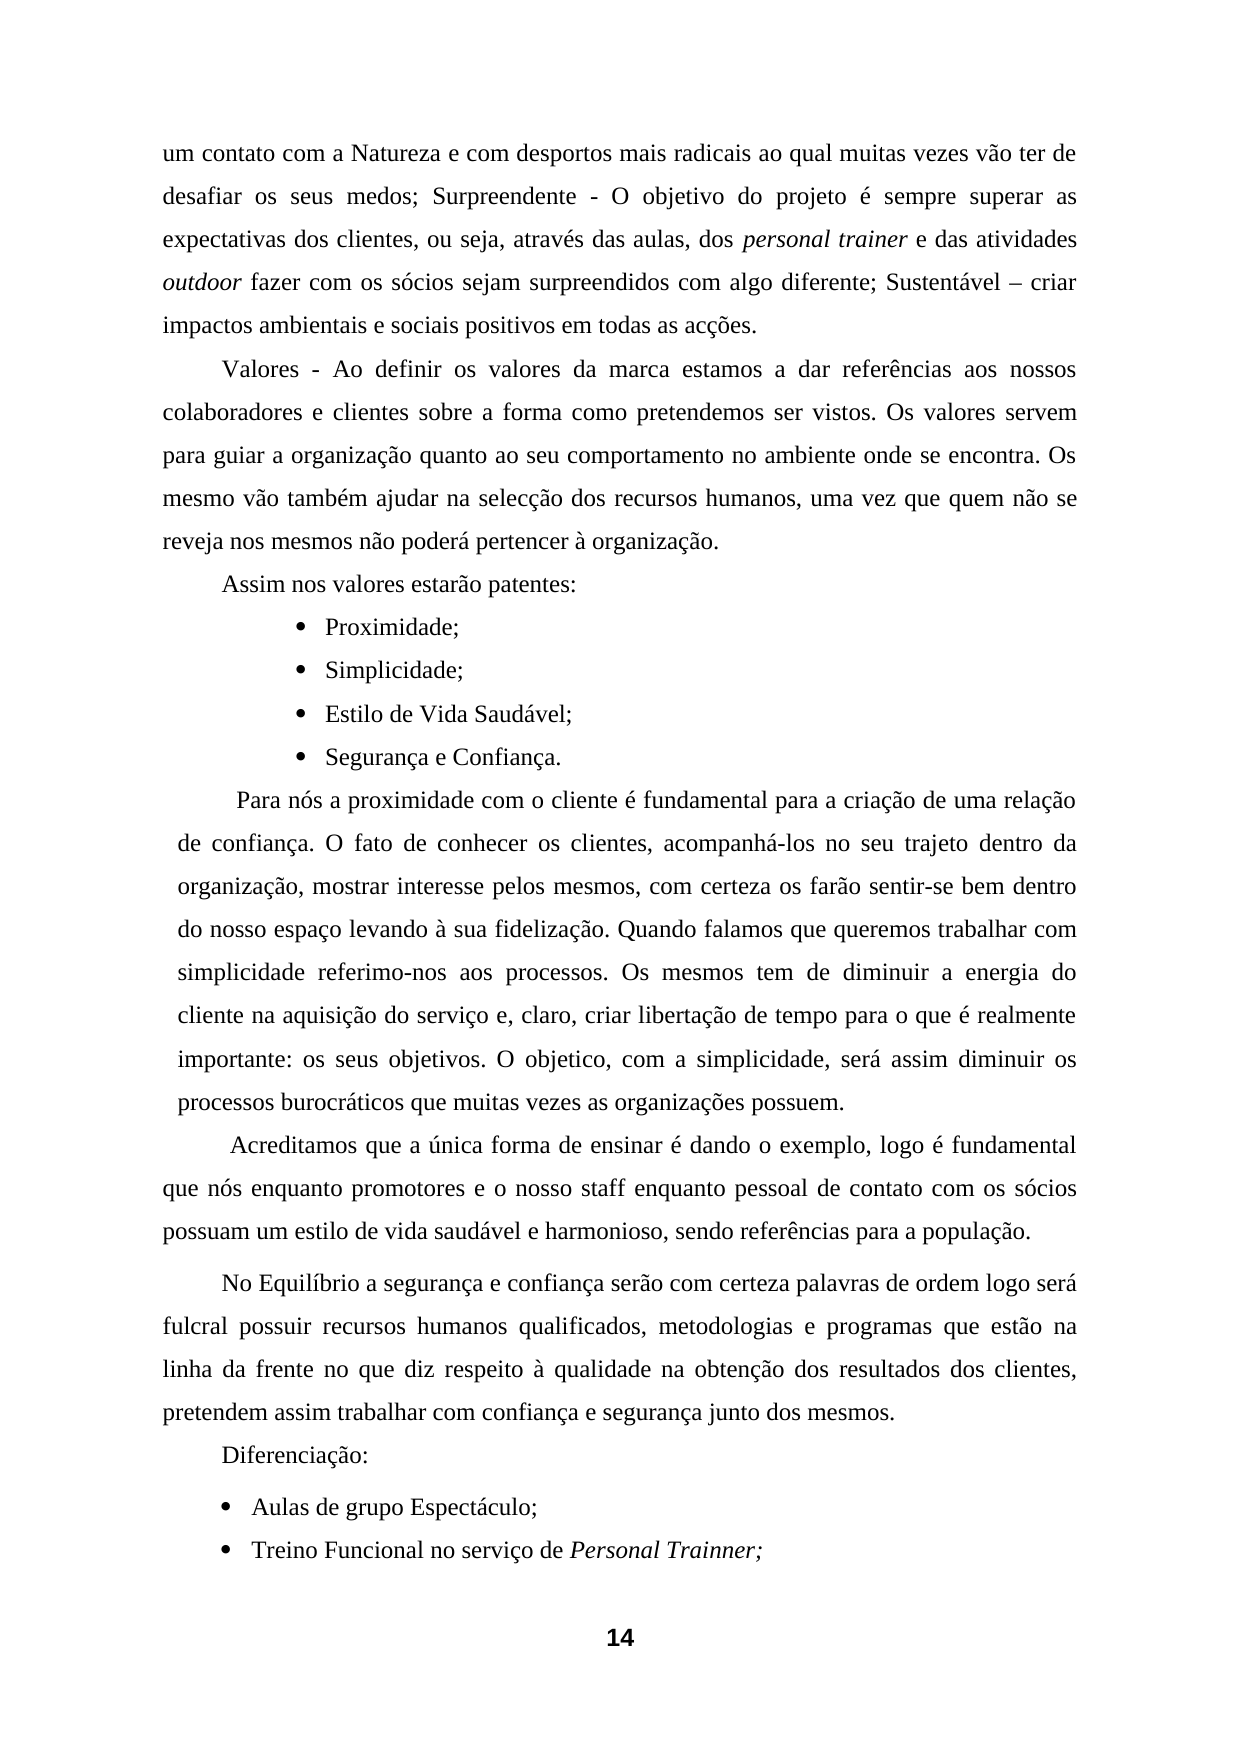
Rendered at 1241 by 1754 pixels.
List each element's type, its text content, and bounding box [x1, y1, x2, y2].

list Simplicidade; [237, 656, 1078, 684]
text Acreditamos que a única forma de ensinar é dando o exemplo, logo é fundamental que nós enquanto promotores e o nosso staff enquanto pessoal de contato com os sócios possuam um estilo de vida saudável e harmonioso, sendo referências para a população. [162, 1130, 1078, 1245]
text No Equilíbrio a segurança e confiança serão com certeza palavras de ordem logo será fulcral possuir recursos humanos qualificados, metodologias e programas que estão na linha da frente no que diz respeito à qualidade na obtenção dos resultados dos clientes, pretendem assim trabalhar com confiança e segurança junto dos mesmos. [162, 1268, 1078, 1426]
text Assim nos valores estarão patentes: [162, 569, 1078, 598]
list Aulas de grupo Espectáculo; [162, 1492, 1078, 1520]
list Segurança e Confiança. [237, 742, 1078, 771]
text Valores - Ao definir os valores da marca estamos a dar referências aos nossos colaboradores e clientes sobre a forma como pretendemos ser vistos. Os valores servem para guiar a organização quanto ao seu comportamento no ambiente onde se encontra. Os mesmo vão também ajudar na selecção dos recursos humanos, uma vez que quem não se reveja nos mesmos não poderá pertencer à organização. [162, 354, 1078, 555]
list Treino Funcional no serviço de Personal Trainner; [162, 1535, 1078, 1563]
list Proximidade; [237, 612, 1078, 641]
text Para nós a proximidade com o cliente é fundamental para a criação de uma relação de confiança. O fato de conhecer os clientes, acompanhá-los no seu trajeto dentro da organização, mostrar interesse pelos mesmos, com certeza os farão sentir-se bem dentro do nosso espaço levando à sua fidelização. Quando falamos que queremos trabalhar com simplicidade referimo-nos aos processos. Os mesmos tem de diminuir a energia do cliente na aquisição do serviço e, claro, criar libertação de tempo para o que é realmente importante: os seus objetivos. O objetico, com a simplicidade, será assim diminuir os processos burocráticos que muitas vezes as organizações possuem. [177, 785, 1078, 1116]
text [162, 138, 1078, 339]
text Diferenciação: [162, 1440, 1078, 1469]
list Estilo de Vida Saudável; [237, 699, 1078, 727]
